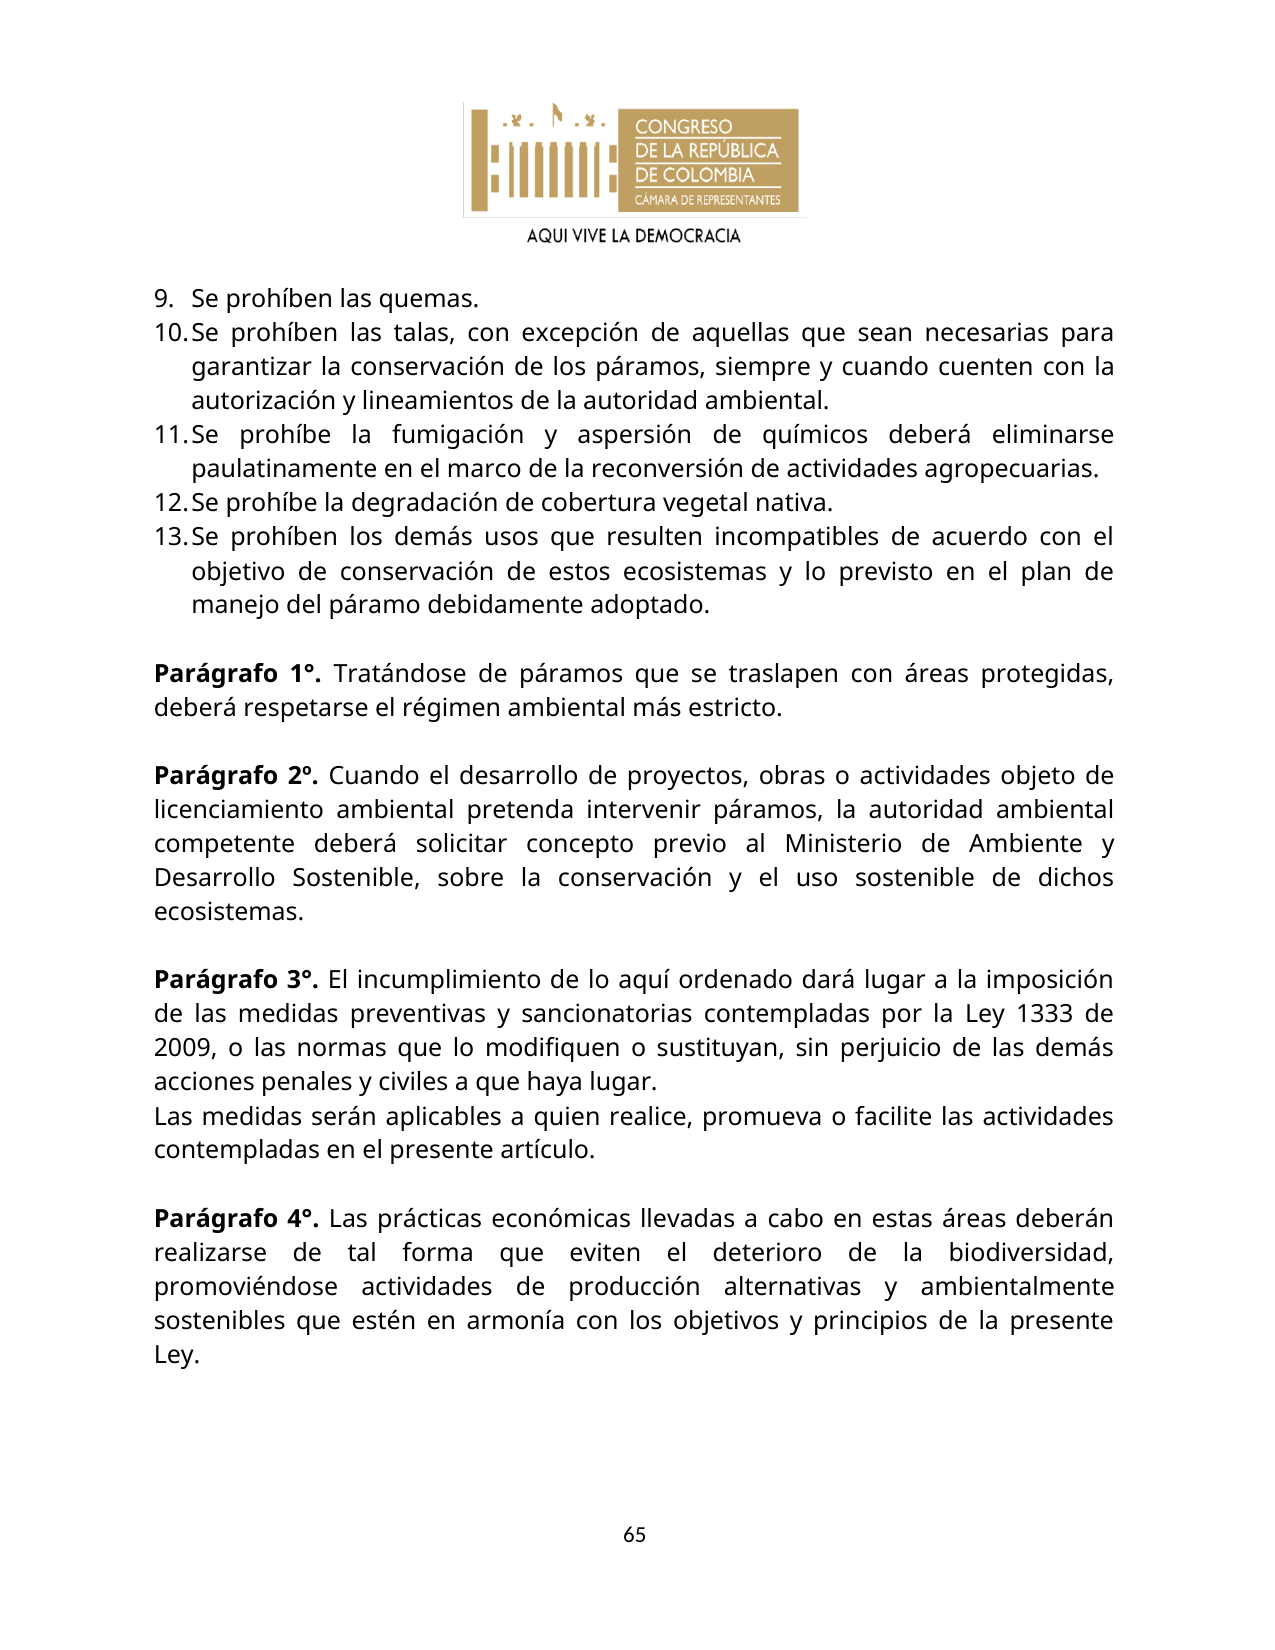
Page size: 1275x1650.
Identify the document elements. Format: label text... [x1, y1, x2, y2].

list Se prohíbe la fumigación y aspersión de químicos deberá eliminarse paulatinamente en el marco de la reconversión de actividades agropecuarias. [153, 417, 1116, 485]
text Parágrafo 2º. Cuando el desarrollo de proyectos, obras o actividades objeto de licenciamiento ambiental pretenda intervenir páramos, la autoridad ambiental competente deberá solicitar concepto previo al Ministerio de Ambiente y Desarrollo Sostenible, sobre la conservación y el uso sostenible de dichos ecosistemas. [153, 757, 1116, 928]
list Se prohíben los demás usos que resulten incompatibles de acuerdo con el objetivo de conservación de estos ecosistemas y lo previsto en el plan de manejo del páramo debidamente adoptado. [153, 519, 1116, 621]
text Parágrafo 3°. El incumplimiento de lo aquí ordenado dará lugar a la imposición de las medidas preventivas y sancionatorias contempladas por la Ley 1333 de 2009, o las normas que lo modifiquen o sustituyan, sin perjuicio de las demás acciones penales y civiles a que haya lugar. [153, 962, 1116, 1098]
list Se prohíben las quemas. [153, 281, 1116, 315]
text Las medidas serán aplicables a quien realice, promueva o facilite las actividades contempladas en el presente artículo. [153, 1098, 1116, 1166]
list Se prohíbe la degradación de cobertura vegetal nativa. [153, 485, 1116, 519]
picture [462, 101, 807, 248]
text Parágrafo 4°. Las prácticas económicas llevadas a cabo en estas áreas deberán realizarse de tal forma que eviten el deterioro de la biodiversidad, promoviéndose actividades de producción alternativas y ambientalmente sostenibles que estén en armonía con los objetivos y principios de la presente Ley. [153, 1200, 1116, 1371]
list Se prohíben las talas, con excepción de aquellas que sean necesarias para garantizar la conservación de los páramos, siempre y cuando cuenten con la autorización y lineamientos de la autoridad ambiental. [153, 315, 1116, 417]
text Parágrafo 1°. Tratándose de páramos que se traslapen con áreas protegidas, deberá respetarse el régimen ambiental más estricto. [153, 655, 1116, 723]
